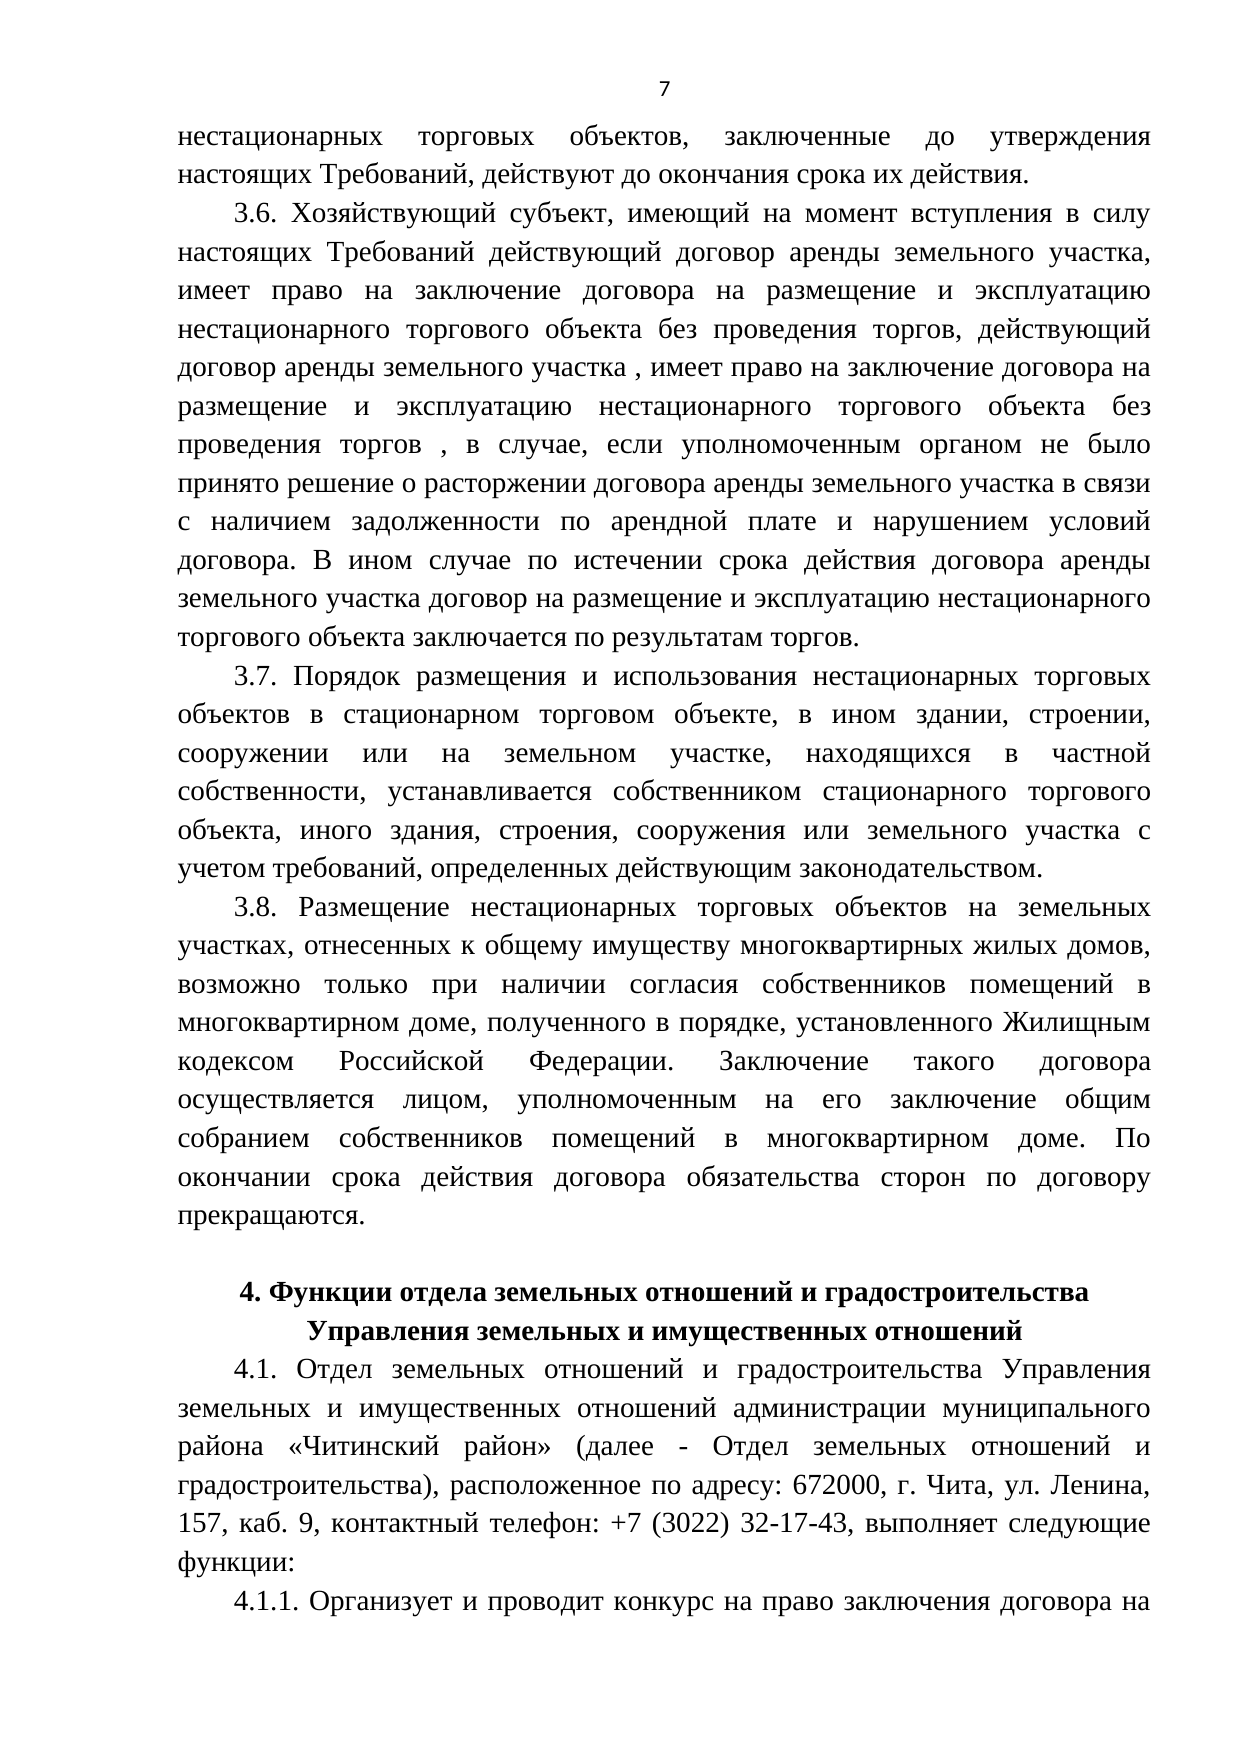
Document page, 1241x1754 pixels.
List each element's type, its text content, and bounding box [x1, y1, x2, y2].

text 4. Функции отдела земельных отношений и градостроительства [177, 1274, 1152, 1308]
text 4.1. Отдел земельных отношений и градостроительства Управления земельных и имущественных отношений администрации муниципального района «Читинский район» (далее - Отдел земельных отношений и градостроительства), расположенное по адресу: 672000, г. Чита, ул. Ленина, 157, каб. 9, контактный телефон: +7 (3022) 32-17-43, выполняет следующие функции: [177, 1351, 1152, 1578]
text 3.8. Размещение нестационарных торговых объектов на земельных участках, отнесенных к общему имуществу многоквартирных жилых домов, возможно только при наличии согласия собственников помещений в многоквартирном доме, полученного в порядке, установленного Жилищным кодексом Российской Федерации. Заключение такого договора осуществляется лицом, уполномоченным на его заключение общим собранием собственников помещений в многоквартирном доме. По окончании срока действия договора обязательства сторон по договору прекращаются. [177, 889, 1152, 1231]
text 3.6. Хозяйствующий субъект, имеющий на момент вступления в силу настоящих Требований действующий договор аренды земельного участка, имеет право на заключение договора на размещение и эксплуатацию нестационарного торгового объекта без проведения торгов, действующий договор аренды земельного участка , имеет право на заключение договора на размещение и эксплуатацию нестационарного торгового объекта без проведения торгов , в случае, если уполномоченным органом не было принято решение о расторжении договора аренды земельного участка в связи с наличием задолженности по арендной плате и нарушением условий договора. В ином случае по истечении срока действия договора аренды земельного участка договор на размещение и эксплуатацию нестационарного торгового объекта заключается по результатам торгов. [177, 195, 1152, 653]
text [177, 118, 1152, 190]
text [177, 1583, 1152, 1616]
text Управления земельных и имущественных отношений [177, 1313, 1152, 1346]
text 3.7. Порядок размещения и использования нестационарных торговых объектов в стационарном торговом объекте, в ином здании, строении, сооружении или на земельном участке, находящихся в частной собственности, устанавливается собственником стационарного торгового объекта, иного здания, строения, сооружения или земельного участка с учетом требований, определенных действующим законодательством. [177, 658, 1152, 884]
